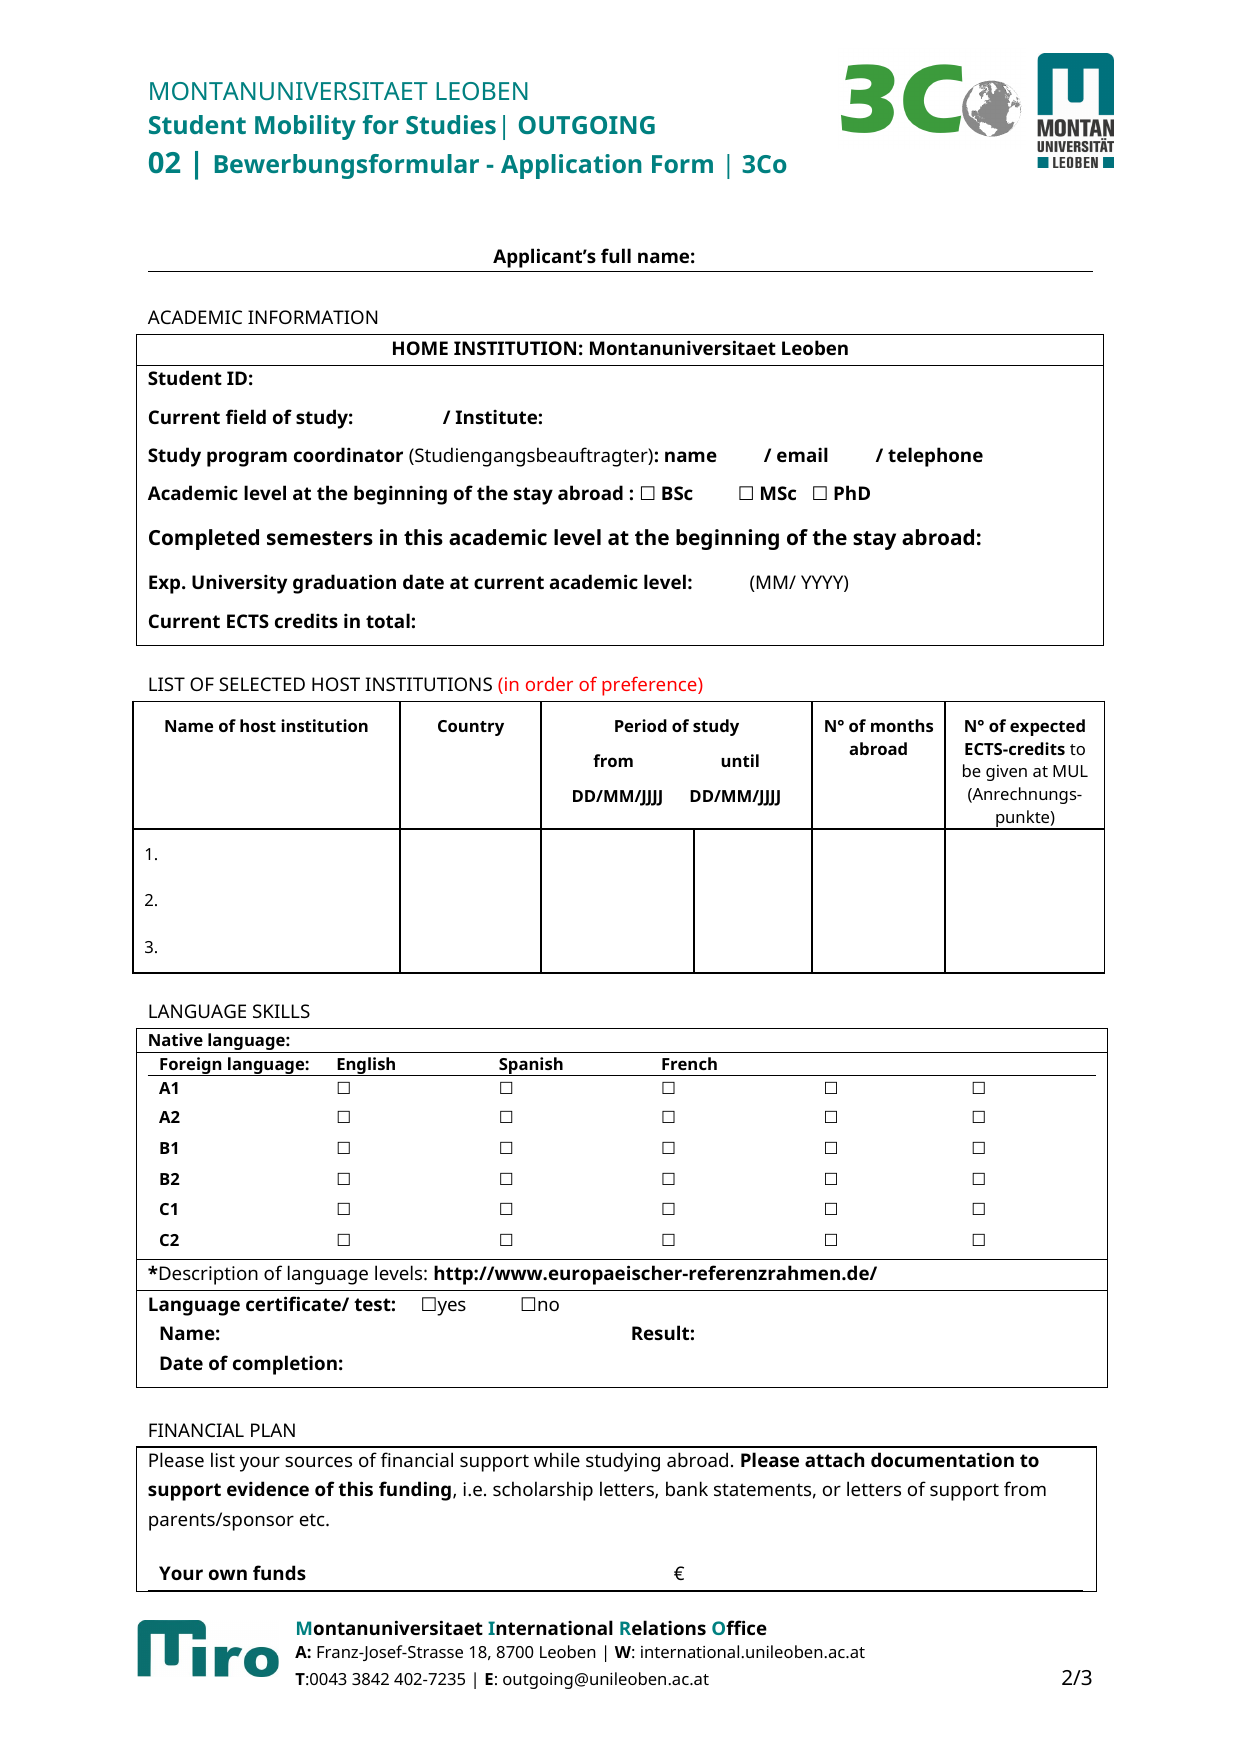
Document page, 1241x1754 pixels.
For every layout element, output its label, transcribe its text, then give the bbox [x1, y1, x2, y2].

picture [137, 1620, 279, 1677]
table_header N° of months abroad [813, 702, 944, 828]
table_header Period of study from until DD/MM/JJJJ DD/MM/JJJJ [542, 702, 811, 828]
table_cell [946, 830, 1104, 972]
table_cell Language certificate/ test: yes no [137, 1291, 1107, 1387]
table_cell Student ID: Current field of study: / Institute: Study program coordinator (Studiengangsbeauftragter): name / email / telephone Academic level at the beginning of the stay abroad : BSc MSc PhD Completed semesters in this academic level at the beginning of the stay abroad: Exp. University graduation date at current academic level: (MM/ YYYY) Current ECTS credits in total: [137, 366, 1103, 645]
text LANGUAGE SKILLS [148, 999, 1093, 1024]
picture [1037, 53, 1114, 168]
table_header Country [401, 702, 540, 828]
table_cell [695, 830, 811, 972]
table_cell [542, 830, 693, 972]
text LIST OF SELECTED HOST INSTITUTIONS (in order of preference) [148, 671, 1093, 697]
table_cell [137, 1053, 1107, 1259]
table_cell [813, 830, 944, 972]
text FINANCIAL PLAN [148, 1417, 1093, 1443]
text Applicant’s full name: [148, 243, 1093, 271]
table_cell *Description of language levels: http://www.europaeischer-referenzrahmen.de/ [137, 1260, 1107, 1290]
table_header N° of expected ECTS-credits to be given at MUL (Anrechnungs-punkte) [946, 702, 1104, 828]
table_cell 1. 2. 3. [134, 830, 399, 972]
table_cell [401, 830, 540, 972]
table_header Name of host institution [134, 702, 399, 828]
table_header Home INSTITUTION: Montanuniversitaet Leoben [137, 335, 1103, 365]
table_header Native language: [137, 1029, 1107, 1052]
picture [838, 48, 1026, 149]
text ACADEMIC INFORMATION [148, 304, 1093, 330]
